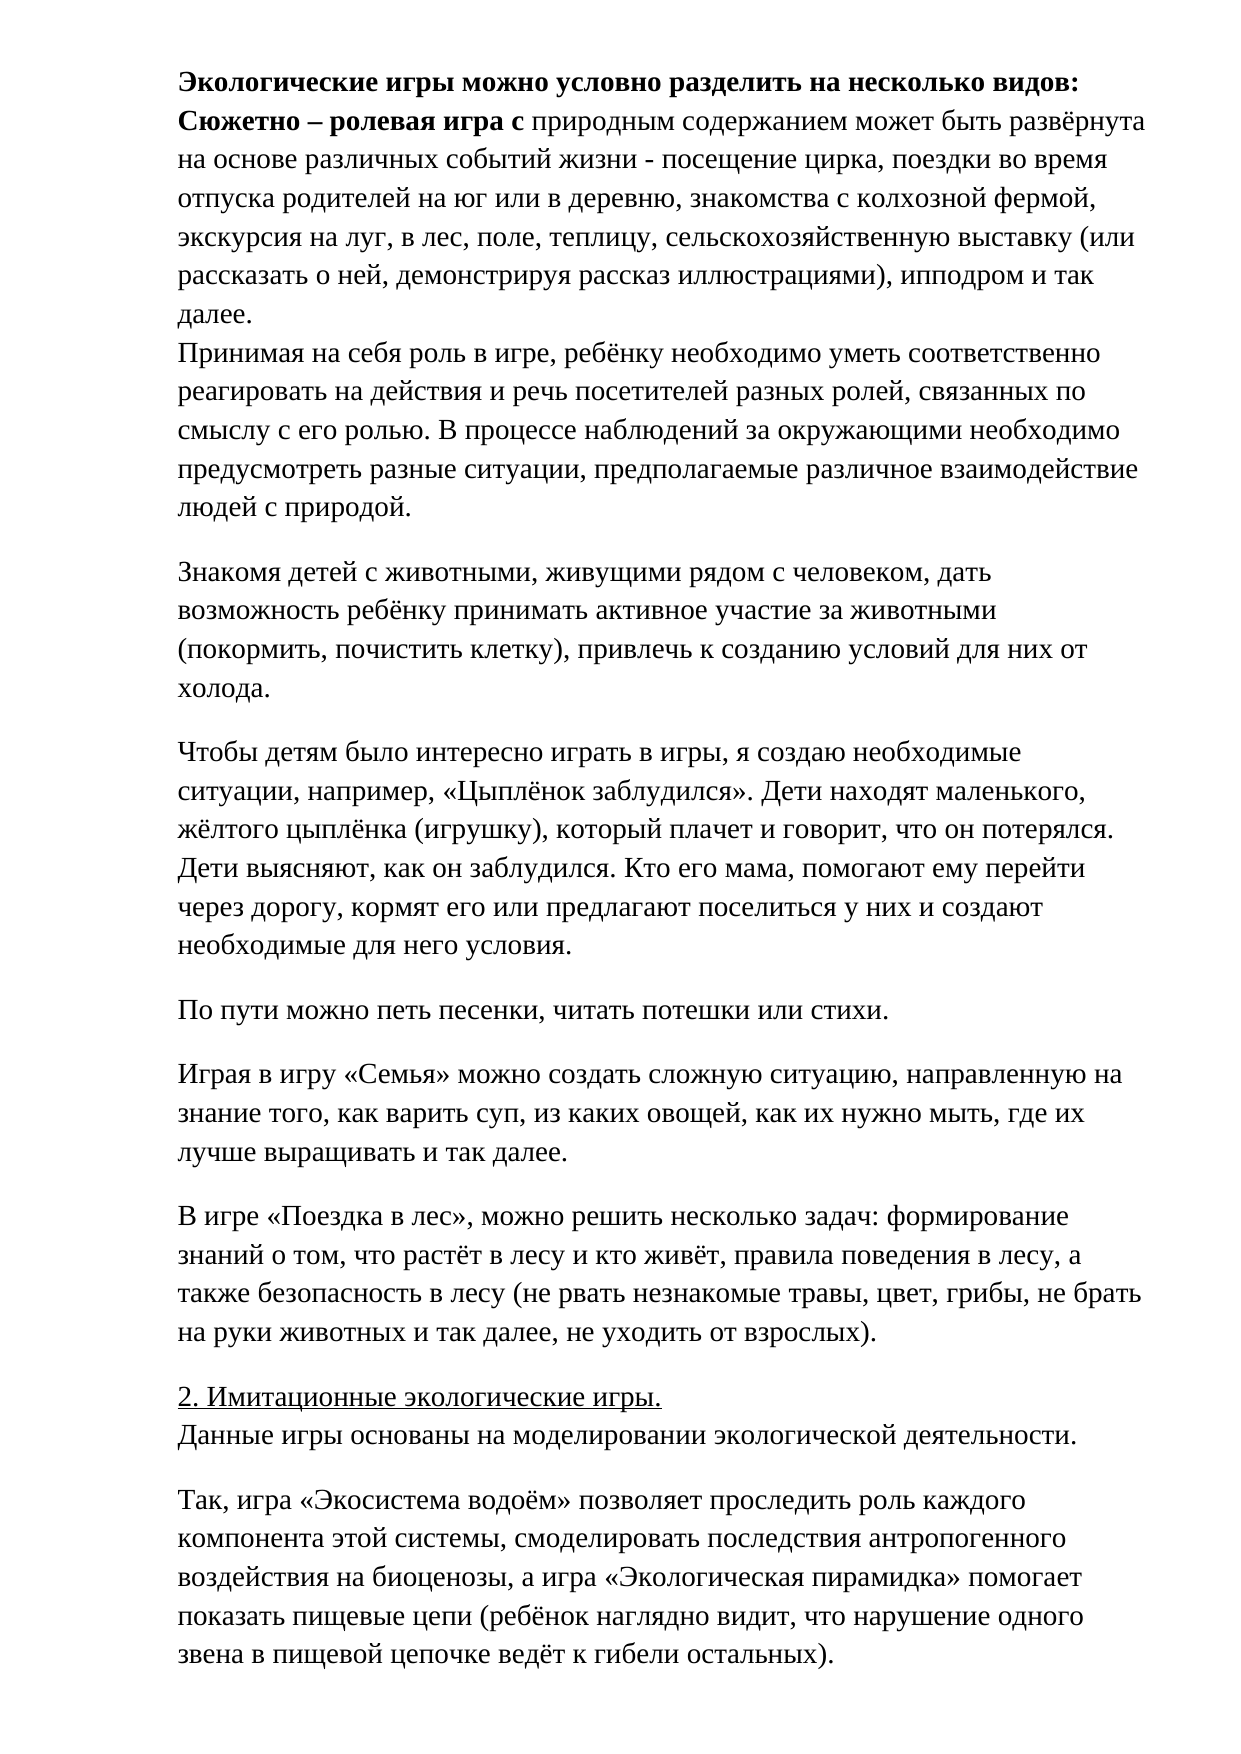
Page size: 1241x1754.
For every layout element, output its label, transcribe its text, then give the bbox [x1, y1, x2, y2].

text В игре «Поездка в лес», можно решить несколько задач: формирование знаний о том, что растёт в лесу и кто живёт, правила поведения в лесу, а также безопасность в лесу (не рвать незнакомые травы, цвет, грибы, не брать на руки животных и так далее, не уходить от взрослых). [177, 1193, 1152, 1348]
text Чтобы детям было интересно играть в игры, я создаю необходимые ситуации, например, «Цыплёнок заблудился». Дети находят маленького, жёлтого цыплёнка (игрушку), который плачет и говорит, что он потерялся. Дети выясняют, как он заблудился. Кто его мама, помогают ему перейти через дорогу, кормят его или предлагают поселиться у них и создают необходимые для него условия. [177, 729, 1152, 961]
text Сюжетно – ролевая игра с природным содержанием может быть развёрнута на основе различных событий жизни - посещение цирка, поездки во время отпуска родителей на юг или в деревню, знакомства с колхозной фермой, экскурсия на луг, в лес, поле, теплицу, сельскохозяйственную выставку (или рассказать о ней, демонстрируя рассказ иллюстрациями), ипподром и так далее. [177, 98, 1152, 330]
text Экологические игры можно условно разделить на несколько видов: [177, 59, 1152, 98]
text Знакомя детей с животными, живущими рядом с человеком, дать возможность ребёнку принимать активное участие за животными (покормить, почистить клетку), привлечь к созданию условий для них от холода. [177, 549, 1152, 703]
text Данные игры основаны на моделировании экологической деятельности. [177, 1412, 1152, 1451]
text По пути можно петь песенки, читать потешки или стихи. [177, 987, 1152, 1026]
text Принимая на себя роль в игре, ребёнку необходимо уметь соответственно реагировать на действия и речь посетителей разных ролей, связанных по смыслу с его ролью. В процессе наблюдений за окружающими необходимо предусмотреть разные ситуации, предполагаемые различное взаимодействие людей с природой. [177, 330, 1152, 523]
text Играя в игру «Семья» можно создать сложную ситуацию, направленную на знание того, как варить суп, из каких овощей, как их нужно мыть, где их лучше выращивать и так далее. [177, 1051, 1152, 1167]
text Так, игра «Экосистема водоём» позволяет проследить роль каждого компонента этой системы, смоделировать последствия антропогенного воздействия на биоценозы, а игра «Экологическая пирамидка» помогает показать пищевые цепи (ребёнок наглядно видит, что нарушение одного звена в пищевой цепочке ведёт к гибели остальных). [177, 1477, 1152, 1670]
text 2. Имитационные экологические игры. [177, 1373, 1152, 1412]
